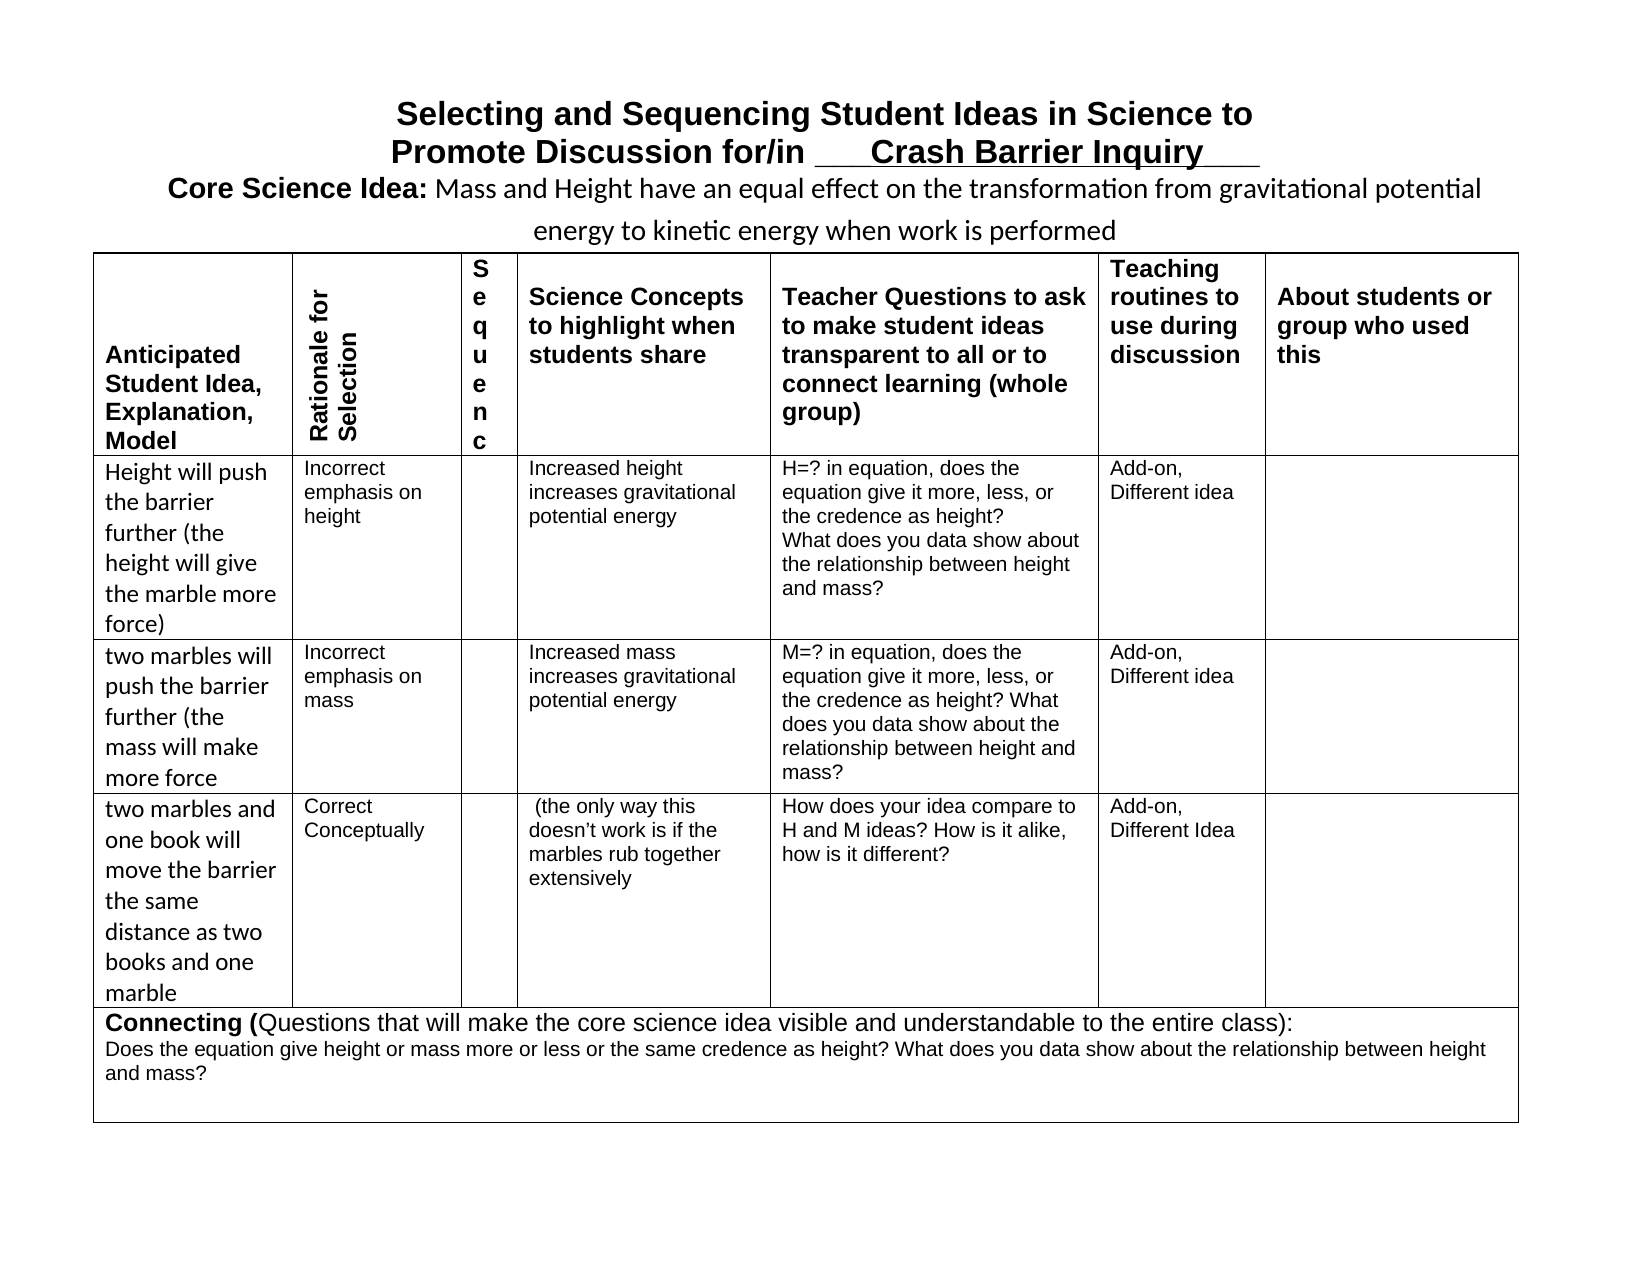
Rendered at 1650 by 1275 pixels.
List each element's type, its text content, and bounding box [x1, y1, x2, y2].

table_cell Increased mass increases gravitational potential energy [518, 640, 770, 793]
table_cell [462, 456, 517, 639]
table_cell Add-on, Different Idea [1099, 794, 1265, 1007]
text Core Science Idea: Mass and Height have an equal effect on the transformation from gravitational potential energy to kinetic energy when work is performed [150, 171, 1500, 247]
table_header Teaching routines to use during discussion [1099, 254, 1265, 455]
table_header Science Concepts to highlight when students share [518, 254, 770, 455]
table_header Teacher Questions to ask to make student ideas transparent to all or to connect learning (whole group) [771, 254, 1098, 455]
text Promote Discussion for/in ___Crash Barrier Inquiry___ [150, 132, 1500, 171]
table_cell Correct Conceptually [293, 794, 461, 1007]
table_cell (the only way this doesn’t work is if the marbles rub together extensively [518, 794, 770, 1007]
table_cell [1266, 456, 1518, 639]
table_cell Incorrect emphasis on mass [293, 640, 461, 793]
table_header Rationale for Selection [293, 254, 461, 455]
table_cell Add-on, Different idea [1099, 456, 1265, 639]
table_cell H=? in equation, does the equation give it more, less, or the credence as height? What does you data show about the relationship between height and mass? [771, 456, 1098, 639]
table_header About students or group who used this [1266, 254, 1518, 455]
table_header S e q u e n c [462, 254, 517, 455]
table_cell Add-on, Different idea [1099, 640, 1265, 793]
table_header Anticipated Student Idea, Explanation, Model [94, 254, 292, 455]
table_cell two marbles will push the barrier further (the mass will make more force [94, 640, 292, 793]
table_cell Incorrect emphasis on height [293, 456, 461, 639]
table_cell two marbles and one book will move the barrier the same distance as two books and one marble [94, 794, 292, 1007]
table_cell Increased height increases gravitational potential energy [518, 456, 770, 639]
table_cell [462, 640, 517, 793]
table_cell [1266, 640, 1518, 793]
table_cell How does your idea compare to H and M ideas? How is it alike, how is it different? [771, 794, 1098, 1007]
table_cell Height will push the barrier further (the height will give the marble more force) [94, 456, 292, 639]
text Selecting and Sequencing Student Ideas in Science to [150, 94, 1500, 132]
table_cell [462, 794, 517, 1007]
table_cell M=? in equation, does the equation give it more, less, or the credence as height? What does you data show about the relationship between height and mass? [771, 640, 1098, 793]
table_cell Connecting (Questions that will make the core science idea visible and understandable to the entire class): Does the equation give height or mass more or less or the same credence as height? What does you data show about the relationship between height and mass? [94, 1008, 1518, 1122]
table_cell [1266, 794, 1518, 1007]
